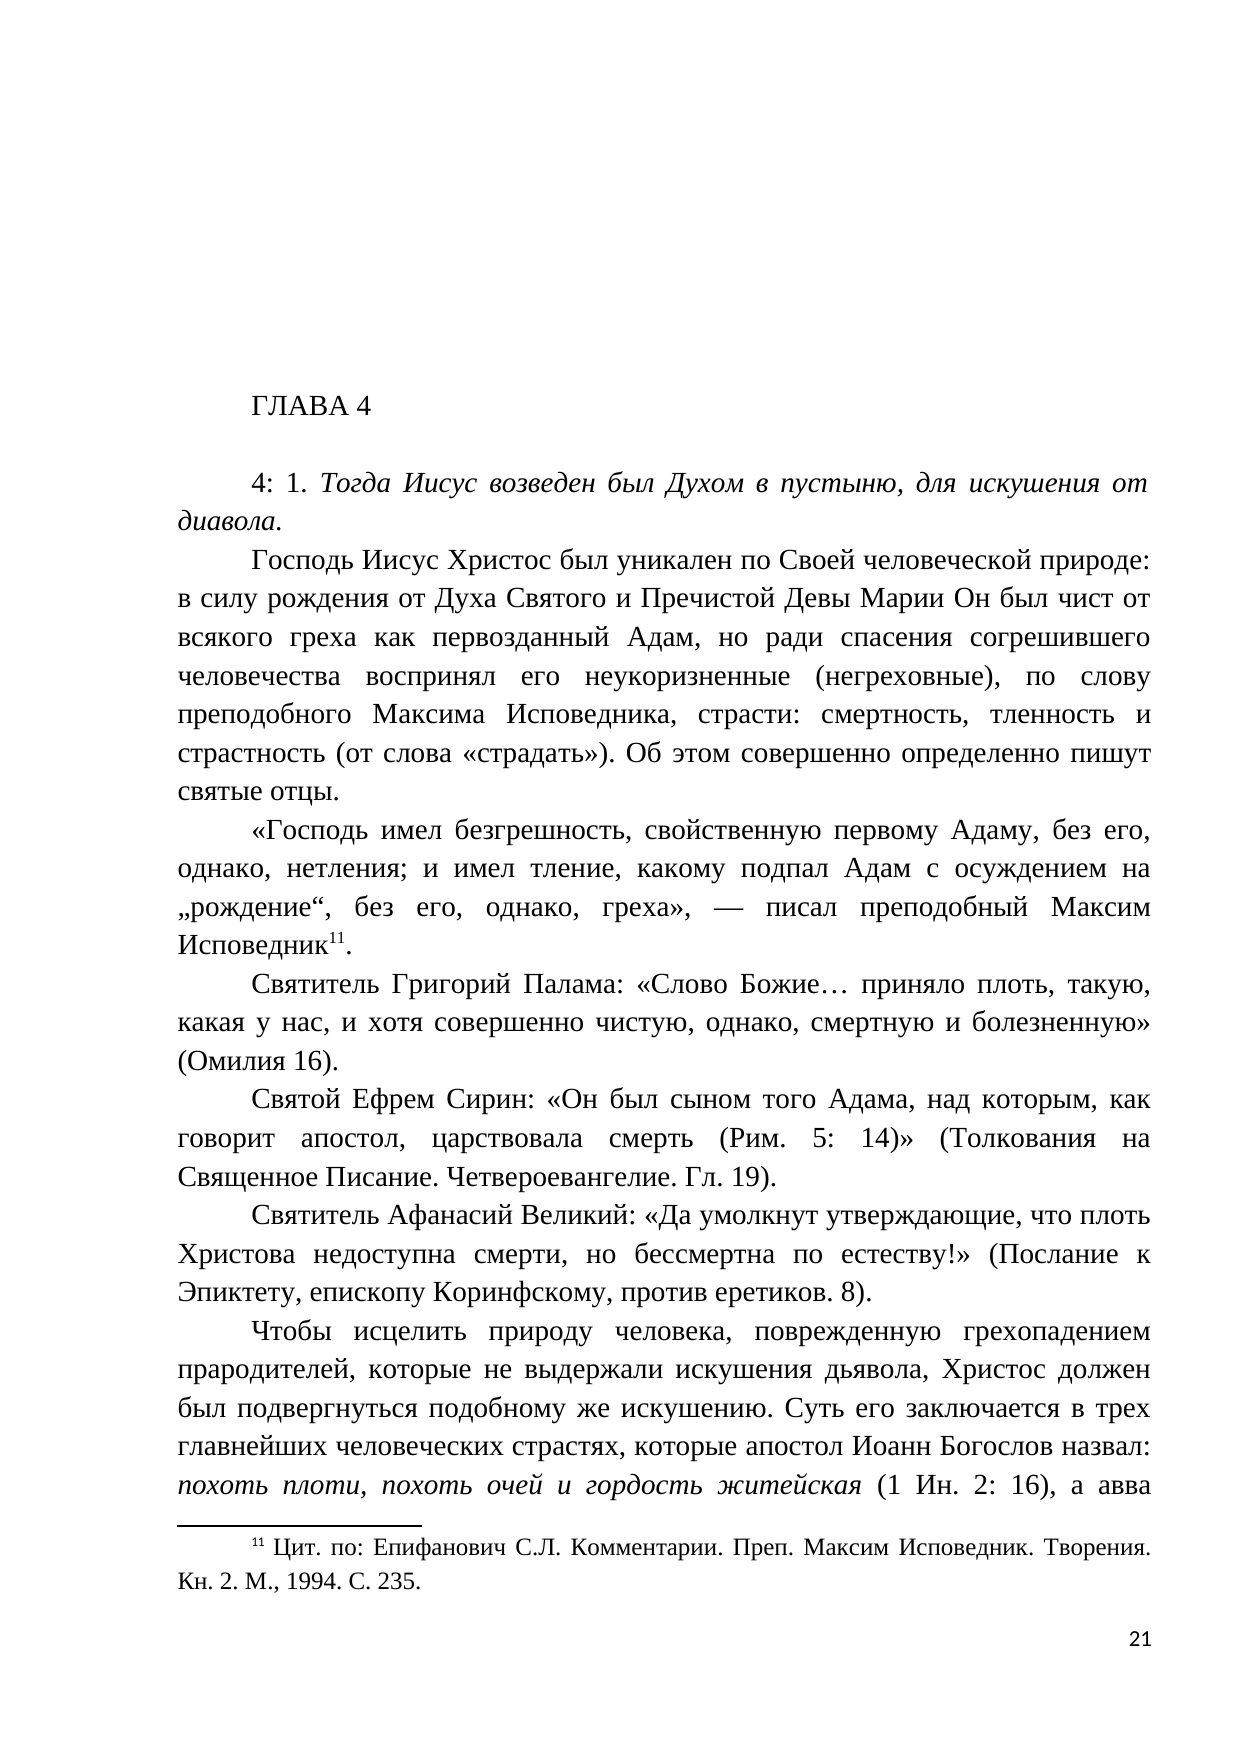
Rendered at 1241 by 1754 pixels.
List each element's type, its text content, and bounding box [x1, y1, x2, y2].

text ГЛАВА 4 [177, 388, 1152, 421]
text Святитель Григорий Палама: «Слово Божие… приняло плоть, такую, какая у нас, и хотя совершенно чистую, однако, смертную и болезненную» (Омилия 16). [177, 966, 1152, 1077]
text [177, 1313, 1152, 1501]
text Господь Иисус Христос был уникален по Своей человеческой природе: в силу рождения от Духа Святого и Пречистой Девы Марии Он был чист от всякого греха как первозданный Адам, но ради спасения согрешившего человечества воспринял его неукоризненные (негреховные), по слову преподобного Максима Исповедника, страсти: смертность, тленность и страстность (от слова «страдать»). Об этом совершенно определенно пишут святые отцы. [177, 542, 1152, 807]
text Святой Ефрем Сирин: «Он был сыном того Адама, над которым, как говорит апостол, царствовала смерть (Рим. 5: 14)» (Толкования на Священное Писание. Четвероевангелие. Гл. 19). [177, 1082, 1152, 1192]
text Святитель Афанасий Великий: «Да умолкнут утверждающие, что плоть Христова недоступна смерти, но бессмертна по естеству!» (Послание к Эпиктету, епископу Коринфскому, против еретиков. 8). [177, 1197, 1152, 1308]
text «Господь имел безгрешность, свойственную первому Адаму, без его, однако, нетления; и имел тление, какому подпал Адам с осуждением на „рождение“, без его, однако, греха», — писал преподобный Максим Исповедник. [177, 812, 1152, 961]
text 4: 1. Тогда Иисус возведен был Духом в пустыню, для искушения от диавола. [177, 465, 1152, 537]
